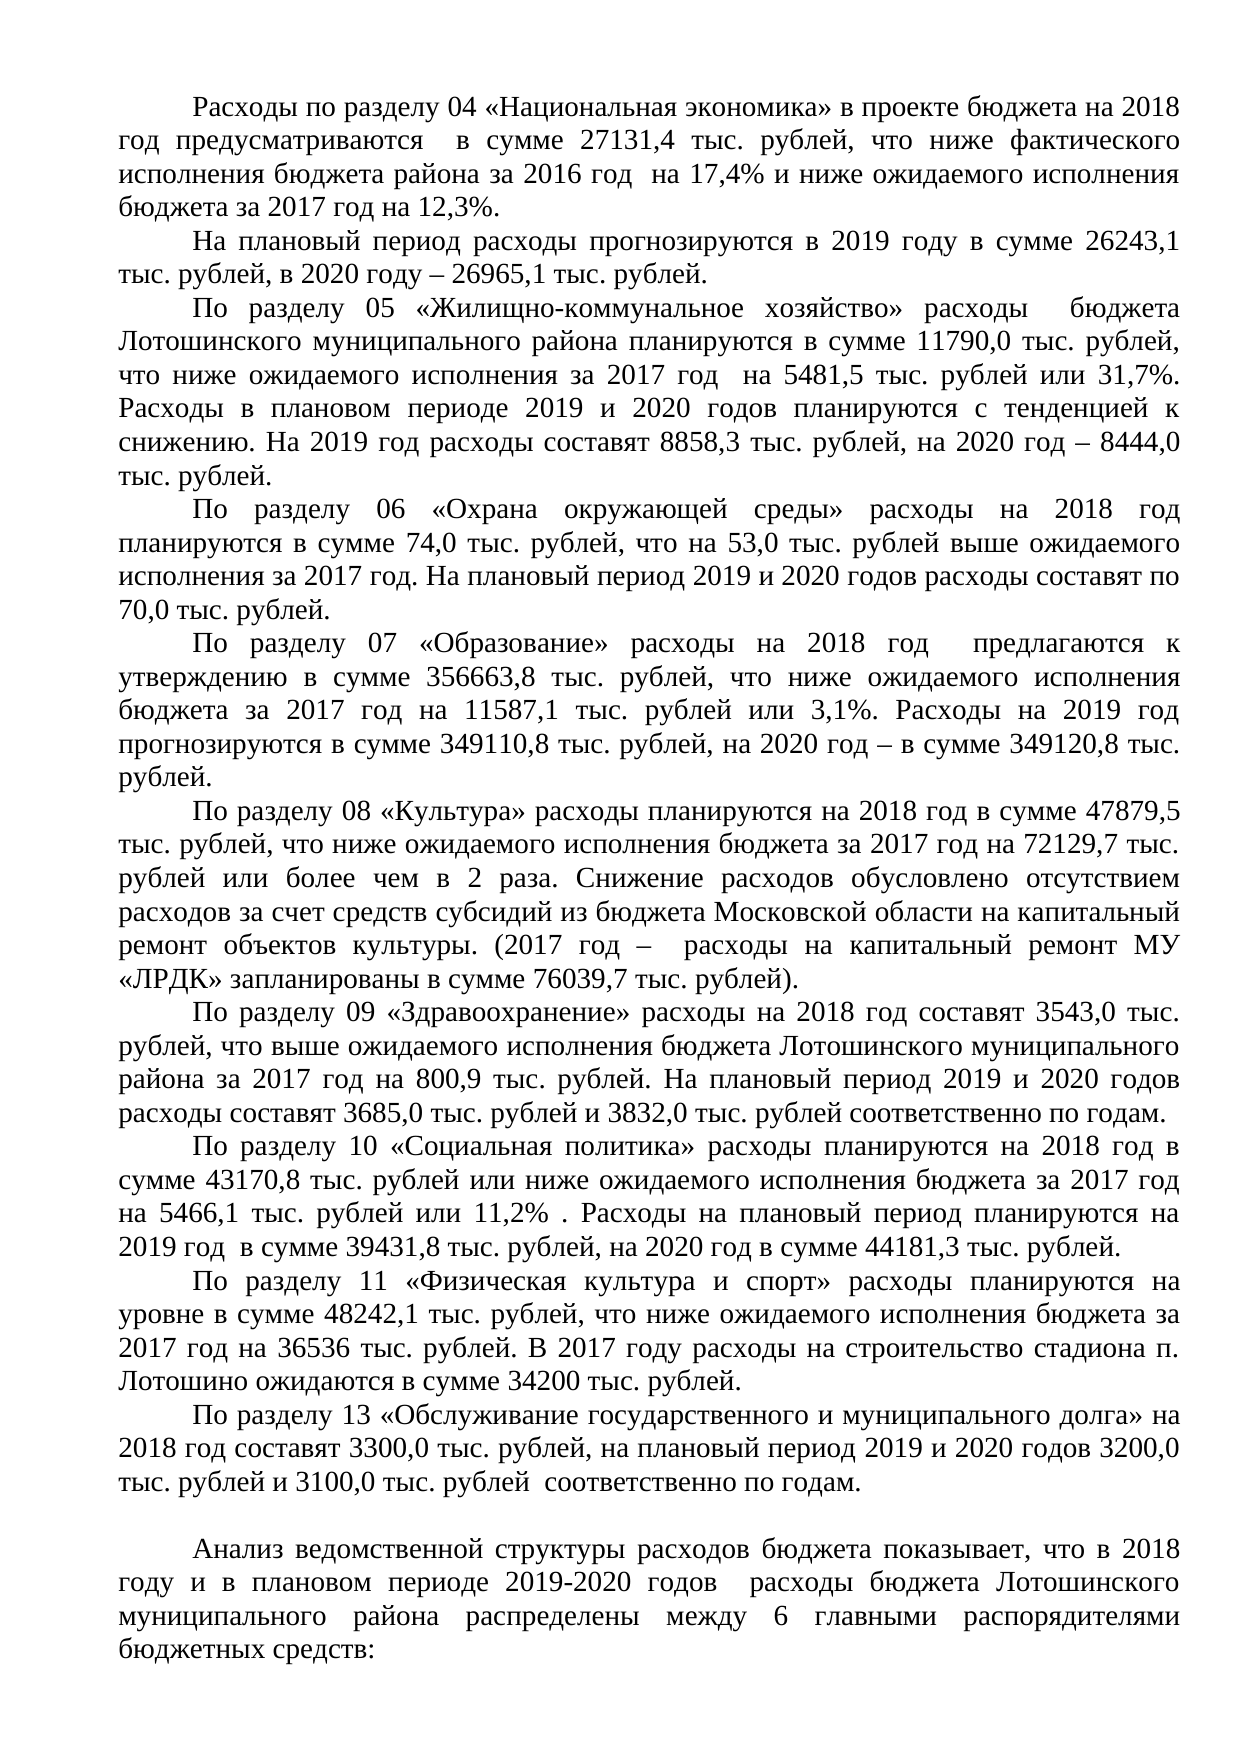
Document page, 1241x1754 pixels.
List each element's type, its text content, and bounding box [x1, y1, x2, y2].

text По разделу 05 «Жилищно-коммунальное хозяйство» расходы бюджета Лотошинского муниципального района планируются в сумме 11790,0 тыс. рублей, что ниже ожидаемого исполнения за 2017 год на 5481,5 тыс. рублей или 31,7%. Расходы в плановом периоде 2019 и 2020 годов планируются с тенденцией к снижению. На 2019 год расходы составят 8858,3 тыс. рублей, на 2020 год – 8444,0 тыс. рублей. [118, 290, 1181, 491]
text Расходы по разделу 04 «Национальная экономика» в проекте бюджета на 2018 год предусматриваются в сумме 27131,4 тыс. рублей, что ниже фактического исполнения бюджета района за 2016 год на 17,4% и ниже ожидаемого исполнения бюджета за 2017 год на 12,3%. [118, 89, 1181, 223]
text По разделу 09 «Здравоохранение» расходы на 2018 год составят 3543,0 тыс. рублей, что выше ожидаемого исполнения бюджета Лотошинского муниципального района за 2017 год на 800,9 тыс. рублей. На плановый период 2019 и 2020 годов расходы составят 3685,0 тыс. рублей и 3832,0 тыс. рублей соответственно по годам. [118, 994, 1181, 1128]
text Анализ ведомственной структуры расходов бюджета показывает, что в 2018 году и в плановом периоде 2019-2020 годов расходы бюджета Лотошинского муниципального района распределены между 6 главными распорядителями бюджетных средств: [118, 1531, 1181, 1665]
text По разделу 11 «Физическая культура и спорт» расходы планируются на уровне в сумме 48242,1 тыс. рублей, что ниже ожидаемого исполнения бюджета за 2017 год на 36536 тыс. рублей. В 2017 году расходы на строительство стадиона п. Лотошино ожидаются в сумме 34200 тыс. рублей. [118, 1263, 1181, 1397]
text По разделу 06 «Охрана окружающей среды» расходы на 2018 год планируются в сумме 74,0 тыс. рублей, что на 53,0 тыс. рублей выше ожидаемого исполнения за 2017 год. На плановый период 2019 и 2020 годов расходы составят по 70,0 тыс. рублей. [118, 491, 1181, 625]
text По разделу 07 «Образование» расходы на 2018 год предлагаются к утверждению в сумме 356663,8 тыс. рублей, что ниже ожидаемого исполнения бюджета за 2017 год на 11587,1 тыс. рублей или 3,1%. Расходы на 2019 год прогнозируются в сумме 349110,8 тыс. рублей, на 2020 год – в сумме 349120,8 тыс. рублей. [118, 625, 1181, 793]
text На плановый период расходы прогнозируются в 2019 году в сумме 26243,1 тыс. рублей, в 2020 году – 26965,1 тыс. рублей. [118, 223, 1181, 290]
text По разделу 10 «Социальная политика» расходы планируются на 2018 год в сумме 43170,8 тыс. рублей или ниже ожидаемого исполнения бюджета за 2017 год на 5466,1 тыс. рублей или 11,2% . Расходы на плановый период планируются на 2019 год в сумме 39431,8 тыс. рублей, на 2020 год в сумме 44181,3 тыс. рублей. [118, 1128, 1181, 1263]
text По разделу 08 «Культура» расходы планируются на 2018 год в сумме 47879,5 тыс. рублей, что ниже ожидаемого исполнения бюджета за 2017 год на 72129,7 тыс. рублей или более чем в 2 раза. Снижение расходов обусловлено отсутствием расходов за счет средств субсидий из бюджета Московской области на капитальный ремонт объектов культуры. (2017 год – расходы на капитальный ремонт МУ «ЛРДК» запланированы в сумме 76039,7 тыс. рублей). [118, 793, 1181, 994]
text По разделу 13 «Обслуживание государственного и муниципального долга» на 2018 год составят 3300,0 тыс. рублей, на плановый период 2019 и 2020 годов 3200,0 тыс. рублей и 3100,0 тыс. рублей соответственно по годам. [118, 1397, 1181, 1497]
